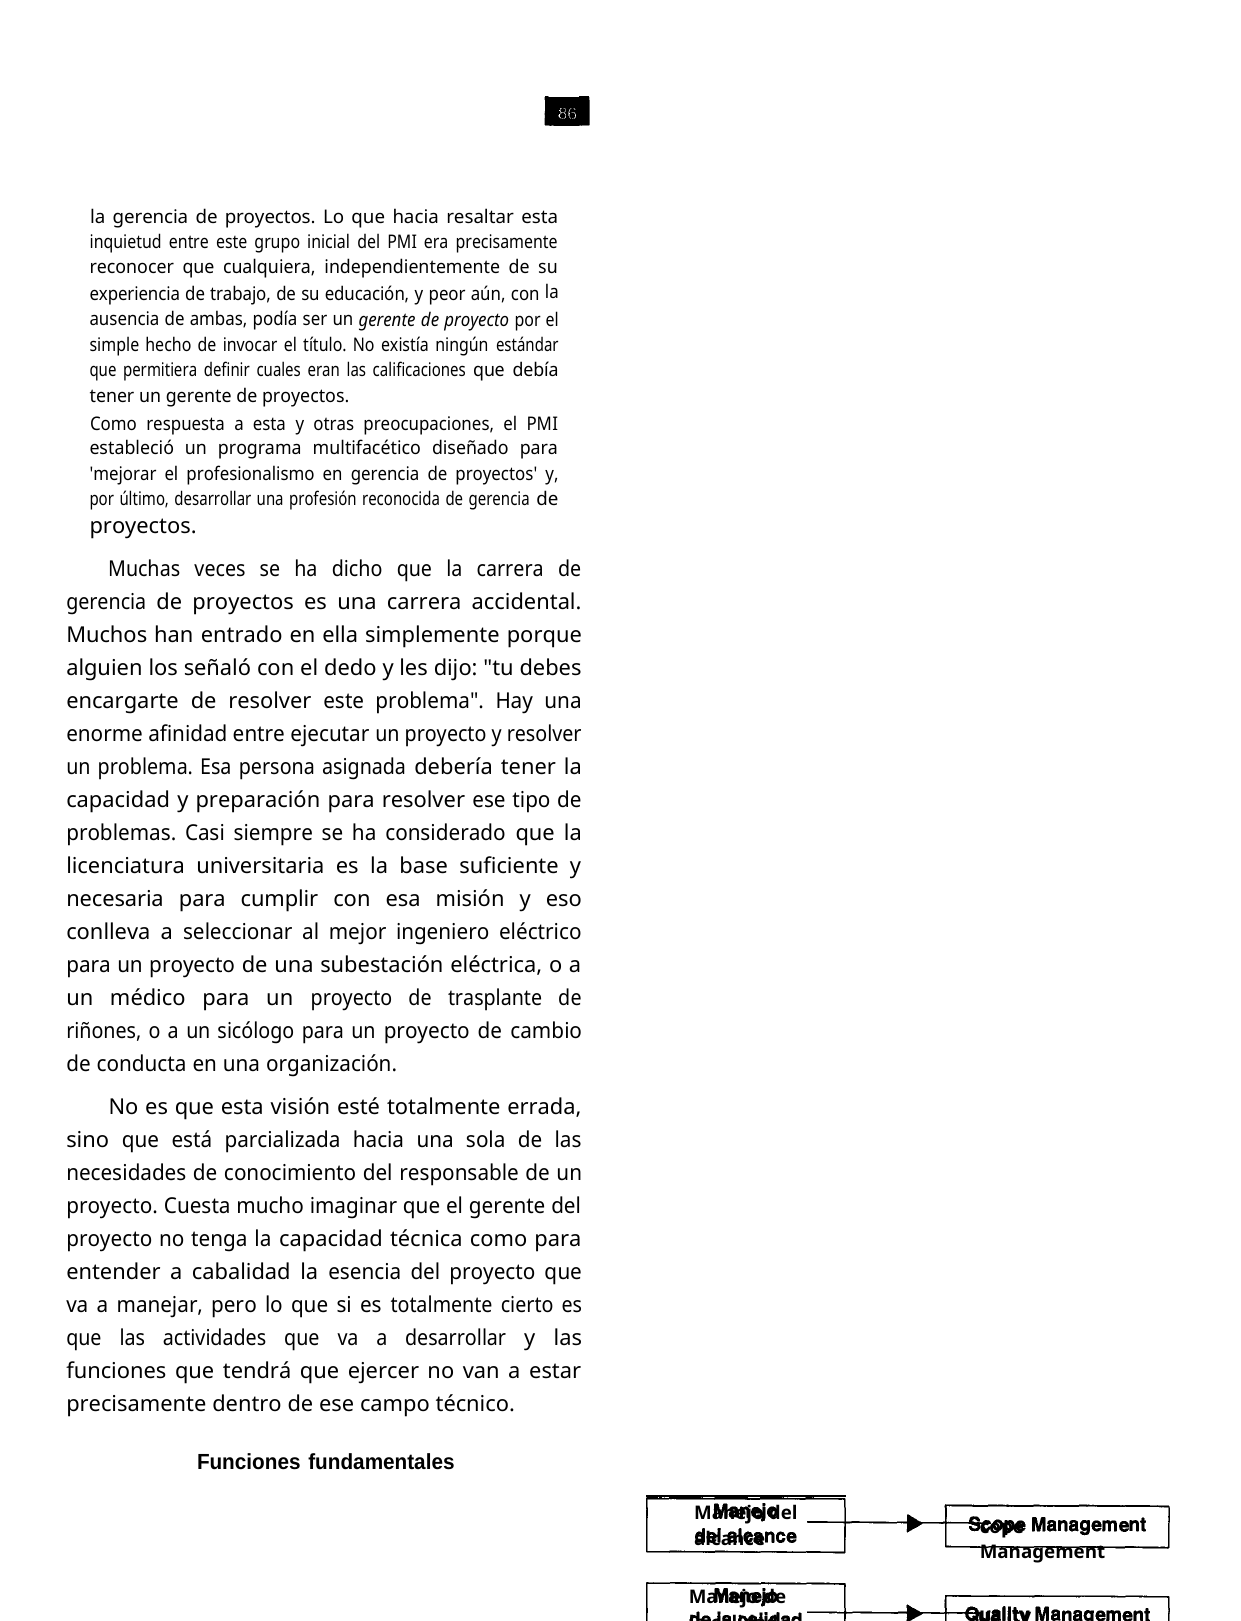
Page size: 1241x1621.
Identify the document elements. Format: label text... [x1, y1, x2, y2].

picture [544, 96, 590, 126]
text No es que esta visión esté totalmente errada, sino que está parcializada hacia una sola de las necesidades de conocimiento del responsable de un proyecto. Cuesta mucho imaginar que el gerente del proyecto no tenga la capacidad técnica como para entender a cabalidad la esencia del proyecto que va a manejar, pero lo que si es totalmente cierto es que las actividades que va a desarrollar y las funciones que tendrá que ejercer no van a estar precisamente dentro de ese campo técnico. [66, 1091, 582, 1418]
text la gerencia de proyectos. Lo que hacia resaltar esta inquietud entre este grupo inicial del PMI era precisamente reconocer que cualquiera, independientemente de su experiencia de trabajo, de su educación, y peor aún, con la ausencia de ambas, podía ser un gerente de proyecto por el simple hecho de invocar el título. No existía ningún estándar que permitiera definir cuales eran las calificaciones que debía tener un gerente de proyectos. [89, 204, 558, 407]
text Como respuesta a esta y otras preocupaciones, el PMI estableció un programa multifacético diseñado para 'mejorar el profesionalismo en gerencia de proyectos' y, por último, desarrollar una profesión reconocida de gerencia de proyectos. [89, 410, 558, 540]
text Muchas veces se ha dicho que la carrera de gerencia de proyectos es una carrera accidental. Muchos han entrado en ella simplemente porque alguien los señaló con el dedo y les dijo: "tu debes encargarte de resolver este problema". Hay una enorme afinidad entre ejecutar un proyecto y resolver un problema. Esa persona asignada debería tener la capacidad y preparación para resolver ese tipo de problemas. Casi siempre se ha considerado que la licenciatura universitaria es la base suficiente y necesaria para cumplir con esa misión y eso conlleva a seleccionar al mejor ingeniero eléctrico para un proyecto de una subestación eléctrica, o a un médico para un proyecto de trasplante de riñones, o a un sicólogo para un proyecto de cambio de conducta en una organización. [66, 553, 582, 1078]
picture [645, 1497, 1170, 1621]
text Funciones fundamentales [197, 1449, 593, 1474]
